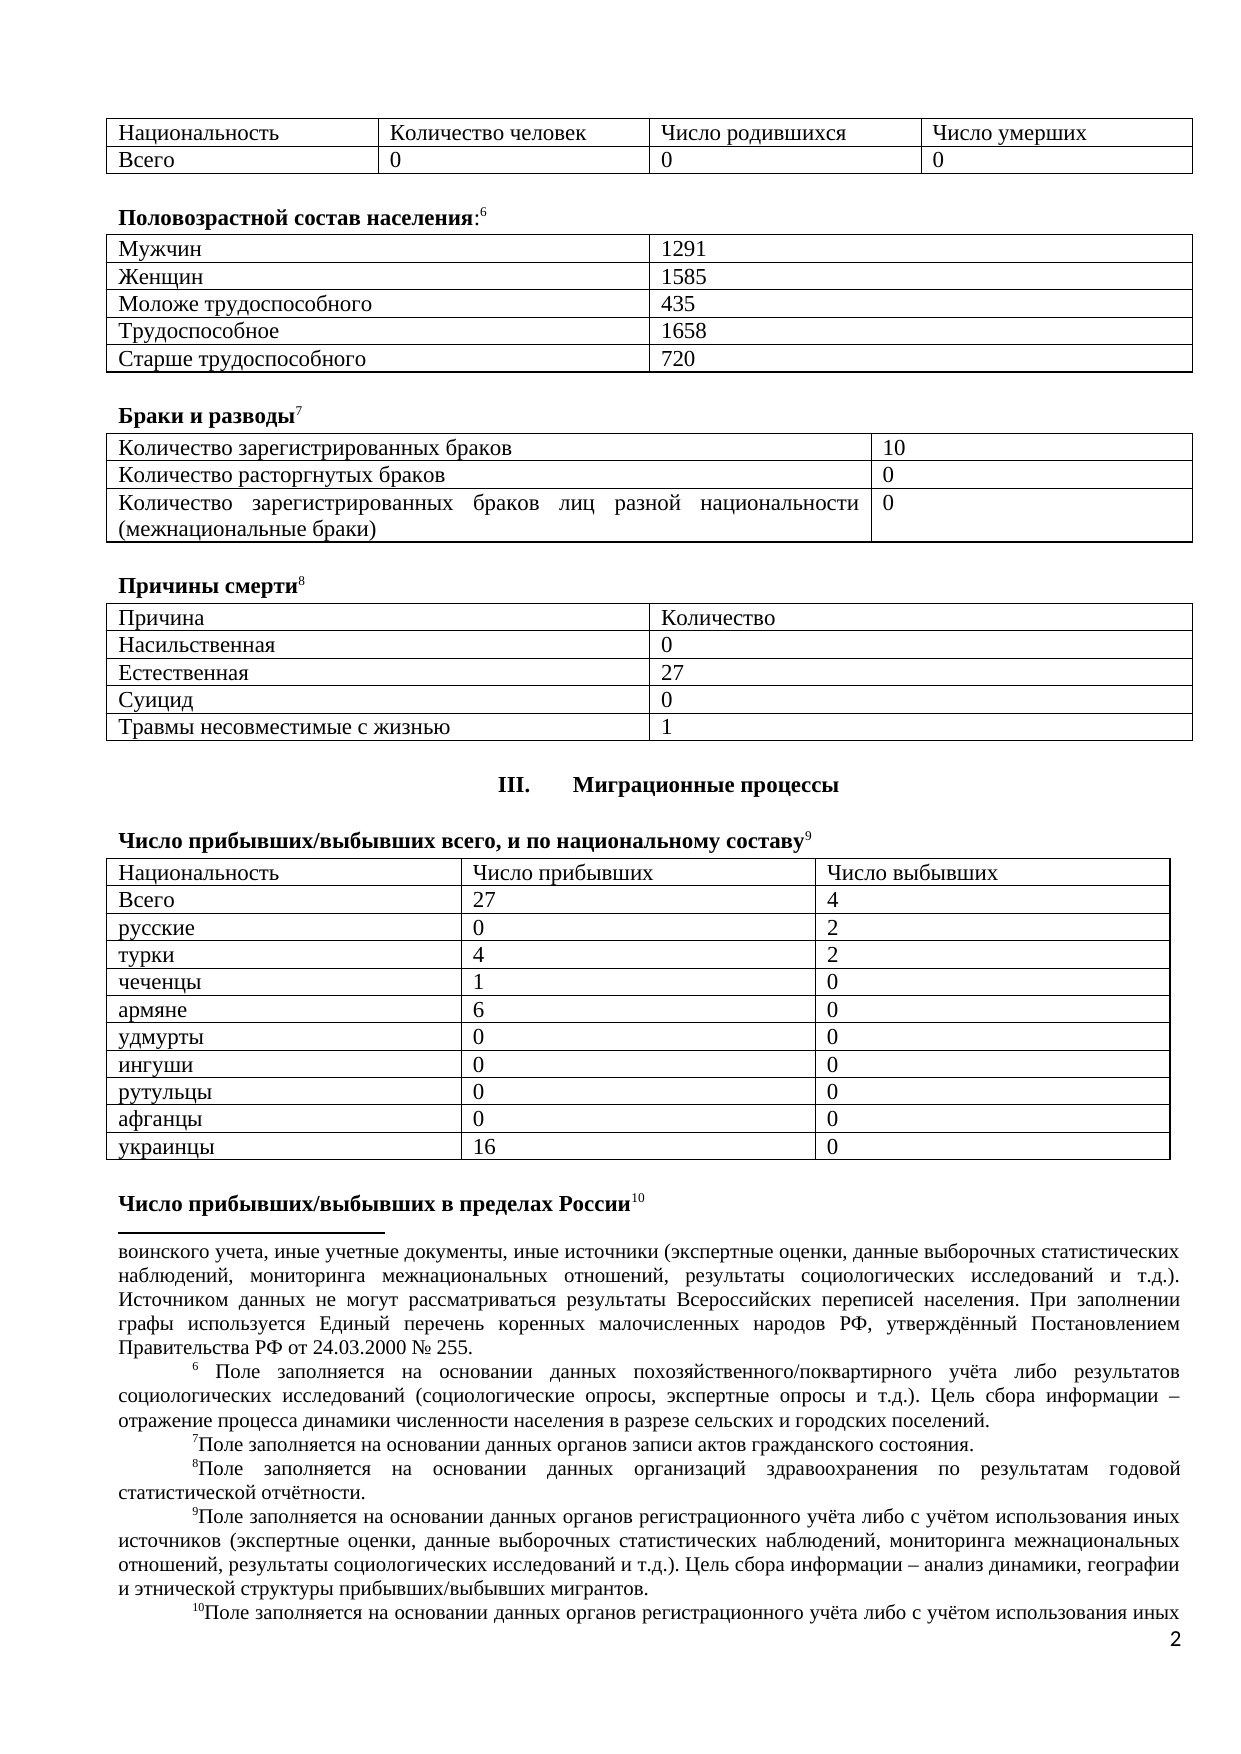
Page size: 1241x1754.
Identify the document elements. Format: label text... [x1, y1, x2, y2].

table_cell 2 [816, 914, 1169, 940]
table_cell чеченцы [107, 969, 461, 995]
table_cell 0 [816, 1051, 1169, 1077]
table_cell Старше трудоспособного [107, 345, 649, 371]
table_header Число родившихся [650, 119, 921, 146]
text Половозрастной состав населения: [118, 204, 1181, 231]
table_cell турки [107, 941, 461, 967]
table_cell 4 [816, 886, 1169, 913]
table_cell 6 [462, 996, 815, 1022]
table_cell удмурты [107, 1023, 461, 1049]
table_cell Всего [107, 886, 461, 913]
table_cell 1585 [650, 263, 1192, 289]
table_cell 0 [816, 969, 1169, 995]
table_cell 1658 [650, 318, 1192, 344]
table_cell армяне [107, 996, 461, 1022]
table_cell 1 [650, 714, 1192, 740]
table_cell 0 [650, 631, 1192, 658]
table_header Мужчин [107, 235, 649, 262]
table_cell украинцы [107, 1133, 461, 1159]
table_header Национальность [107, 859, 461, 885]
table_cell 0 [872, 461, 1192, 488]
table_cell 0 [872, 489, 1192, 541]
table_header Число выбывших [816, 859, 1169, 885]
table_cell 0 [462, 1105, 815, 1132]
table_cell 0 [922, 147, 1192, 173]
table_cell Насильственная [107, 631, 649, 658]
table_cell Количество расторгнутых браков [107, 461, 871, 488]
table_cell 0 [650, 147, 921, 173]
table_cell 0 [379, 147, 649, 173]
table_cell Трудоспособное [107, 318, 649, 344]
table_cell 720 [650, 345, 1192, 371]
table_header Количество человек [379, 119, 649, 146]
table_cell Количество зарегистрированных браков лиц разной национальности (межнациональные браки) [107, 489, 871, 541]
text Причины смерти [118, 573, 1181, 599]
table_header Число прибывших [462, 859, 815, 885]
table_cell Всего [107, 147, 378, 173]
table_header 10 [872, 434, 1192, 460]
table_cell Женщин [107, 263, 649, 289]
table_cell 16 [462, 1133, 815, 1159]
table_cell 27 [650, 659, 1192, 685]
table_cell 0 [816, 1023, 1169, 1049]
table_cell 0 [816, 996, 1169, 1022]
table_cell ингуши [107, 1051, 461, 1077]
table_cell 0 [462, 1023, 815, 1049]
table_cell 0 [462, 1078, 815, 1104]
table_header Причина [107, 604, 649, 630]
text Браки и разводы [118, 403, 1181, 429]
text Число прибывших/выбывших в пределах России [118, 1190, 1181, 1217]
table_cell 0 [650, 686, 1192, 712]
table_header 1291 [650, 235, 1192, 262]
table_cell 2 [816, 941, 1169, 967]
table_cell 4 [462, 941, 815, 967]
table_cell 0 [816, 1133, 1169, 1159]
table_cell 0 [462, 1051, 815, 1077]
table_cell 435 [650, 290, 1192, 317]
table_cell Травмы несовместимые с жизнью [107, 714, 649, 740]
table_cell русские [107, 914, 461, 940]
table_cell Моложе трудоспособного [107, 290, 649, 317]
table_cell 0 [816, 1105, 1169, 1132]
table_header Количество зарегистрированных браков [107, 434, 871, 460]
text Число прибывших/выбывших всего, и по национальному составу [118, 828, 1181, 854]
table_header Национальность [107, 119, 378, 146]
table_cell Суицид [107, 686, 649, 712]
table_header Количество [650, 604, 1192, 630]
table_cell 1 [462, 969, 815, 995]
table_cell 27 [462, 886, 815, 913]
table_cell рутульцы [107, 1078, 461, 1104]
table_cell афганцы [107, 1105, 461, 1132]
table_cell 0 [462, 914, 815, 940]
table_header Число умерших [922, 119, 1192, 146]
table_cell 0 [816, 1078, 1169, 1104]
list Миграционные процессы [156, 771, 1181, 797]
table_cell Естественная [107, 659, 649, 685]
